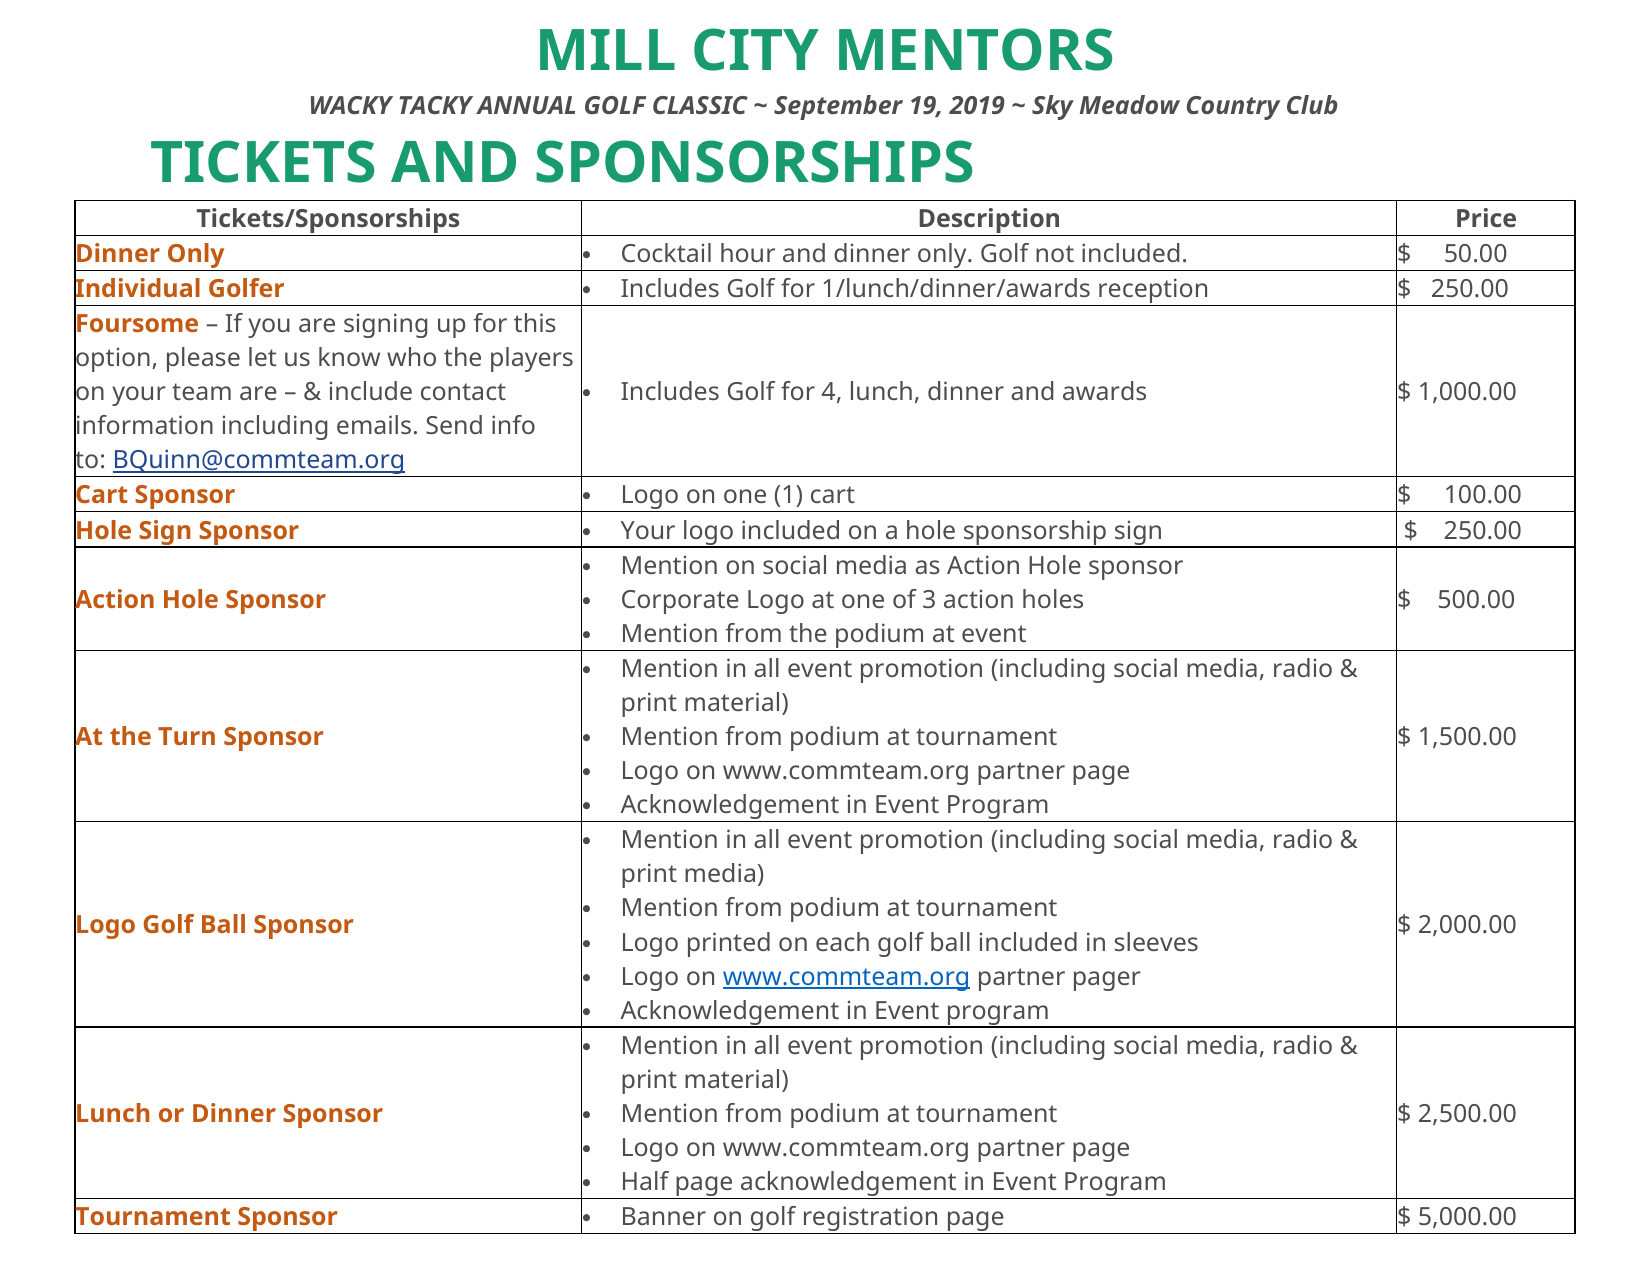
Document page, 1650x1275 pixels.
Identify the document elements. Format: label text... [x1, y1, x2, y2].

table_cell Tournament Sponsor [76, 1199, 581, 1233]
table_cell Foursome – If you are signing up for this option, please let us know who the players on your team are – & include contact information including emails. Send info to: BQuinn@commteam.org [76, 306, 581, 476]
table_cell Lunch or Dinner Sponsor [76, 1028, 581, 1198]
table_cell Logo on one (1) cart [582, 477, 1396, 511]
table_cell Cart Sponsor [76, 477, 581, 511]
table_cell At the Turn Sponsor [76, 651, 581, 821]
table_cell $ 1,000.00 [1397, 306, 1574, 476]
table_cell $ 2,500.00 [1397, 1028, 1574, 1198]
table_cell Dinner Only [76, 236, 581, 270]
table_cell Hole Sign Sponsor [76, 512, 581, 546]
table_cell Cocktail hour and dinner only. Golf not included. [582, 236, 1396, 270]
table_cell Logo Golf Ball Sponsor [76, 822, 581, 1026]
table_cell Mention in all event promotion (including social media, radio & print material) Mention from podium at tournament Logo on www.commteam.org partner page Half page acknowledgement in Event Program [582, 1028, 1396, 1198]
text MILL CITY MENTORS [150, 9, 1500, 87]
table_cell Individual Golfer [76, 271, 581, 305]
table_cell $ 50.00 [1397, 236, 1574, 270]
table_cell Mention on social media as Action Hole sponsor Corporate Logo at one of 3 action holes Mention from the podium at event [582, 548, 1396, 649]
table_cell Mention in all event promotion (including social media, radio & print media) Mention from podium at tournament Logo printed on each golf ball included in sleeves Logo on www.commteam.org partner pager Acknowledgement in Event program [582, 822, 1396, 1026]
text TICKETS AND SPONSORSHIPS [150, 121, 1500, 199]
table_cell $ 2,000.00 [1397, 822, 1574, 1026]
table_header Price [1397, 201, 1574, 234]
table_cell Action Hole Sponsor [76, 548, 581, 649]
text WACKY TACKY ANNUAL GOLF CLASSIC ~ September 19, 2019 ~ Sky Meadow Country Club [150, 87, 1500, 121]
table_header Description [582, 201, 1396, 234]
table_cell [582, 1199, 1396, 1233]
table_cell $ 500.00 [1397, 548, 1574, 649]
table_cell $ 250.00 [1397, 512, 1574, 546]
table_cell Includes Golf for 1/lunch/dinner/awards reception [582, 271, 1396, 305]
table_cell Your logo included on a hole sponsorship sign [582, 512, 1396, 546]
table_cell Mention in all event promotion (including social media, radio & print material) Mention from podium at tournament Logo on www.commteam.org partner page Acknowledgement in Event Program [582, 651, 1396, 821]
table_cell $ 5,000.00 [1397, 1199, 1574, 1233]
table_cell Includes Golf for 4, lunch, dinner and awards [582, 306, 1396, 476]
table_cell $ 1,500.00 [1397, 651, 1574, 821]
table_cell $ 100.00 [1397, 477, 1574, 511]
table_cell $ 250.00 [1397, 271, 1574, 305]
table_header Tickets/Sponsorships [76, 201, 581, 234]
